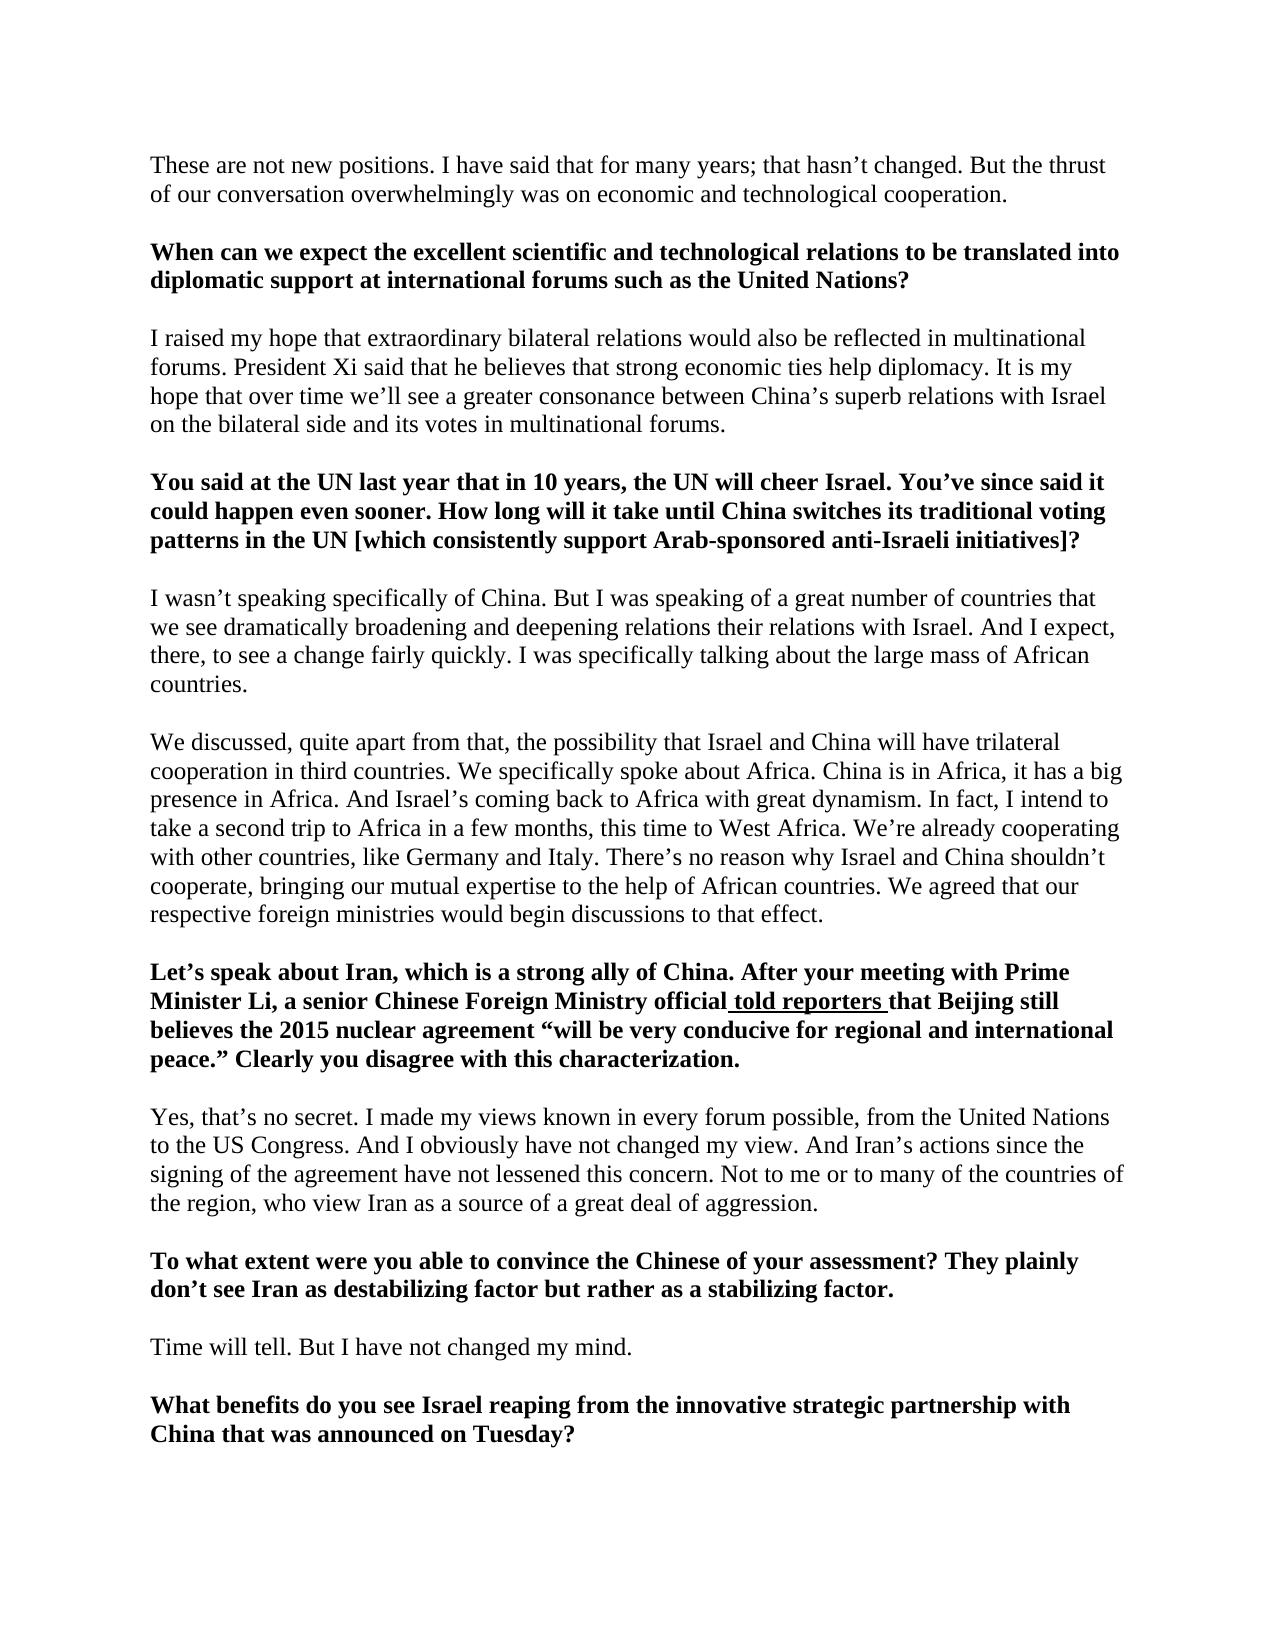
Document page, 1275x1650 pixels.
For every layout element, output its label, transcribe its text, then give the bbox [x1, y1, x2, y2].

text To what extent were you able to convince the Chinese of your assessment? They plainly don’t see Iran as destabilizing factor but rather as a stabilizing factor. [150, 1246, 1125, 1303]
text I raised my hope that extraordinary bilateral relations would also be reflected in multinational forums. President Xi said that he believes that strong economic ties help diplomacy. It is my hope that over time we’ll see a greater consonance between China’s superb relations with Israel on the bilateral side and its votes in multinational forums. [150, 323, 1125, 438]
text When can we expect the excellent scientific and technological relations to be translated into diplomatic support at international forums such as the United Nations? [150, 237, 1125, 294]
text Time will tell. But I have not changed my mind. [150, 1332, 1125, 1361]
text Let’s speak about Iran, which is a strong ally of China. After your meeting with Prime Minister Li, a senior Chinese Foreign Ministry official told reporters that Beijing still believes the 2015 nuclear agreement “will be very conducive for regional and international peace.” Clearly you disagree with this characterization. [150, 957, 1125, 1072]
text You said at the UN last year that in 10 years, the UN will cheer Israel. You’ve since said it could happen even sooner. How long will it take until China switches its traditional voting patterns in the UN [which consistently support Arab-sponsored anti-Israeli initiatives]? [150, 467, 1125, 554]
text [150, 150, 1125, 207]
text Yes, that’s no secret. I made my views known in every forum possible, from the United Nations to the US Congress. And I obviously have not changed my view. And Iran’s actions since the signing of the agreement have not lessened this concern. Not to me or to many of the countries of the region, who view Iran as a source of a great deal of aggression. [150, 1102, 1125, 1217]
text I wasn’t speaking specifically of China. But I was speaking of a great number of countries that we see dramatically broadening and deepening relations their relations with Israel. And I expect, there, to see a change fairly quickly. I was specifically talking about the large mass of African countries. [150, 583, 1125, 698]
text We discussed, quite apart from that, the possibility that Israel and China will have trilateral cooperation in third countries. We specifically spoke about Africa. China is in Africa, it has a big presence in Africa. And Israel’s coming back to Africa with great dynamism. In fact, I intend to take a second trip to Africa in a few months, this time to West Africa. We’re already cooperating with other countries, like Germany and Italy. There’s no reason why Israel and China shouldn’t cooperate, bringing our mutual expertise to the help of African countries. We agreed that our respective foreign ministries would begin discussions to that effect. [150, 727, 1125, 928]
text What benefits do you see Israel reaping from the innovative strategic partnership with China that was announced on Tuesday? [150, 1390, 1125, 1448]
